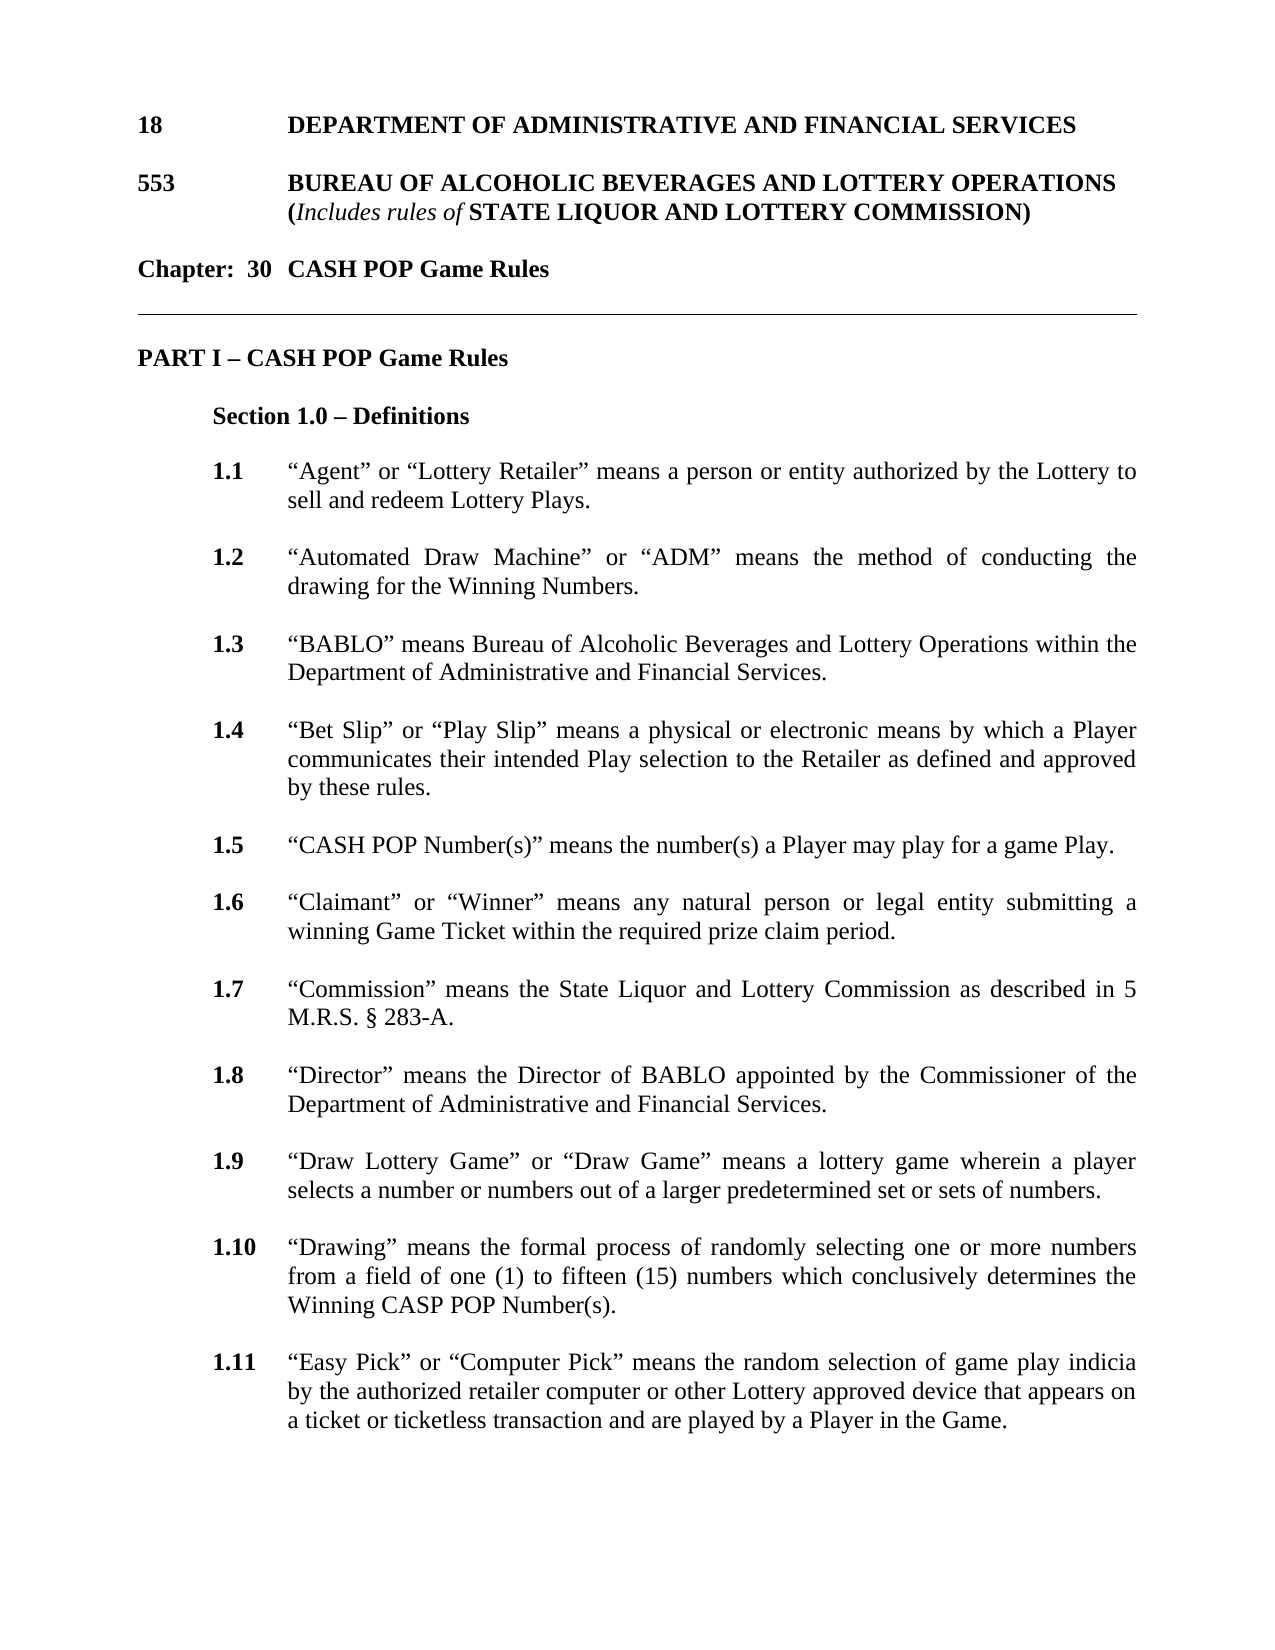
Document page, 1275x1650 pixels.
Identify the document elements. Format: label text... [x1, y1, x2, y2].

list “BABLO” means Bureau of Alcoholic Beverages and Lottery Operations within the Department of Administrative and Financial Services. [212, 629, 1137, 686]
text 1.11 “Easy Pick” or “Computer Pick” means the random selection of game play indicia by the authorized retailer computer or other Lottery approved device that appears on a ticket or ticketless transaction and are played by a Player in the Game. [212, 1347, 1137, 1434]
list “CASH POP Number(s)” means the number(s) a Player may play for a game Play. [212, 830, 1137, 859]
list “Director” means the Director of BABLO appointed by the Commissioner of the Department of Administrative and Financial Services. [212, 1060, 1137, 1117]
text Chapter: 30 CASH POP Game Rules [137, 254, 1137, 283]
list “Automated Draw Machine” or “ADM” means the method of conducting the drawing for the Winning Numbers. [212, 542, 1137, 600]
text 18 DEPARTMENT OF ADMINISTRATIVE AND FINANCIAL SERVICES [137, 110, 1137, 139]
text (Includes rules of STATE LIQUOR AND LOTTERY COMMISSION) [137, 197, 1137, 225]
list “Draw Lottery Game” or “Draw Game” means a lottery game wherein a player selects a number or numbers out of a larger predetermined set or sets of numbers. [212, 1146, 1137, 1204]
list “Agent” or “Lottery Retailer” means a person or entity authorized by the Lottery to sell and redeem Lottery Plays. [212, 456, 1137, 514]
text Section 1.0 – Definitions [137, 401, 1137, 430]
list “Claimant” or “Winner” means any natural person or legal entity submitting a winning Game Ticket within the required prize claim period. [212, 887, 1137, 945]
list “Commission” means the State Liquor and Lottery Commission as described in 5 M.R.S. § 283-A. [212, 974, 1137, 1031]
text 1.10 “Drawing” means the formal process of randomly selecting one or more numbers from a field of one (1) to fifteen (15) numbers which conclusively determines the Winning CASP POP Number(s). [212, 1232, 1137, 1319]
text 553 BUREAU OF ALCOHOLIC BEVERAGES AND LOTTERY OPERATIONS [137, 168, 1137, 197]
text PART I – CASH POP Game Rules [137, 343, 1137, 372]
list “Bet Slip” or “Play Slip” means a physical or electronic means by which a Player communicates their intended Play selection to the Retailer as defined and approved by these rules. [212, 715, 1137, 801]
